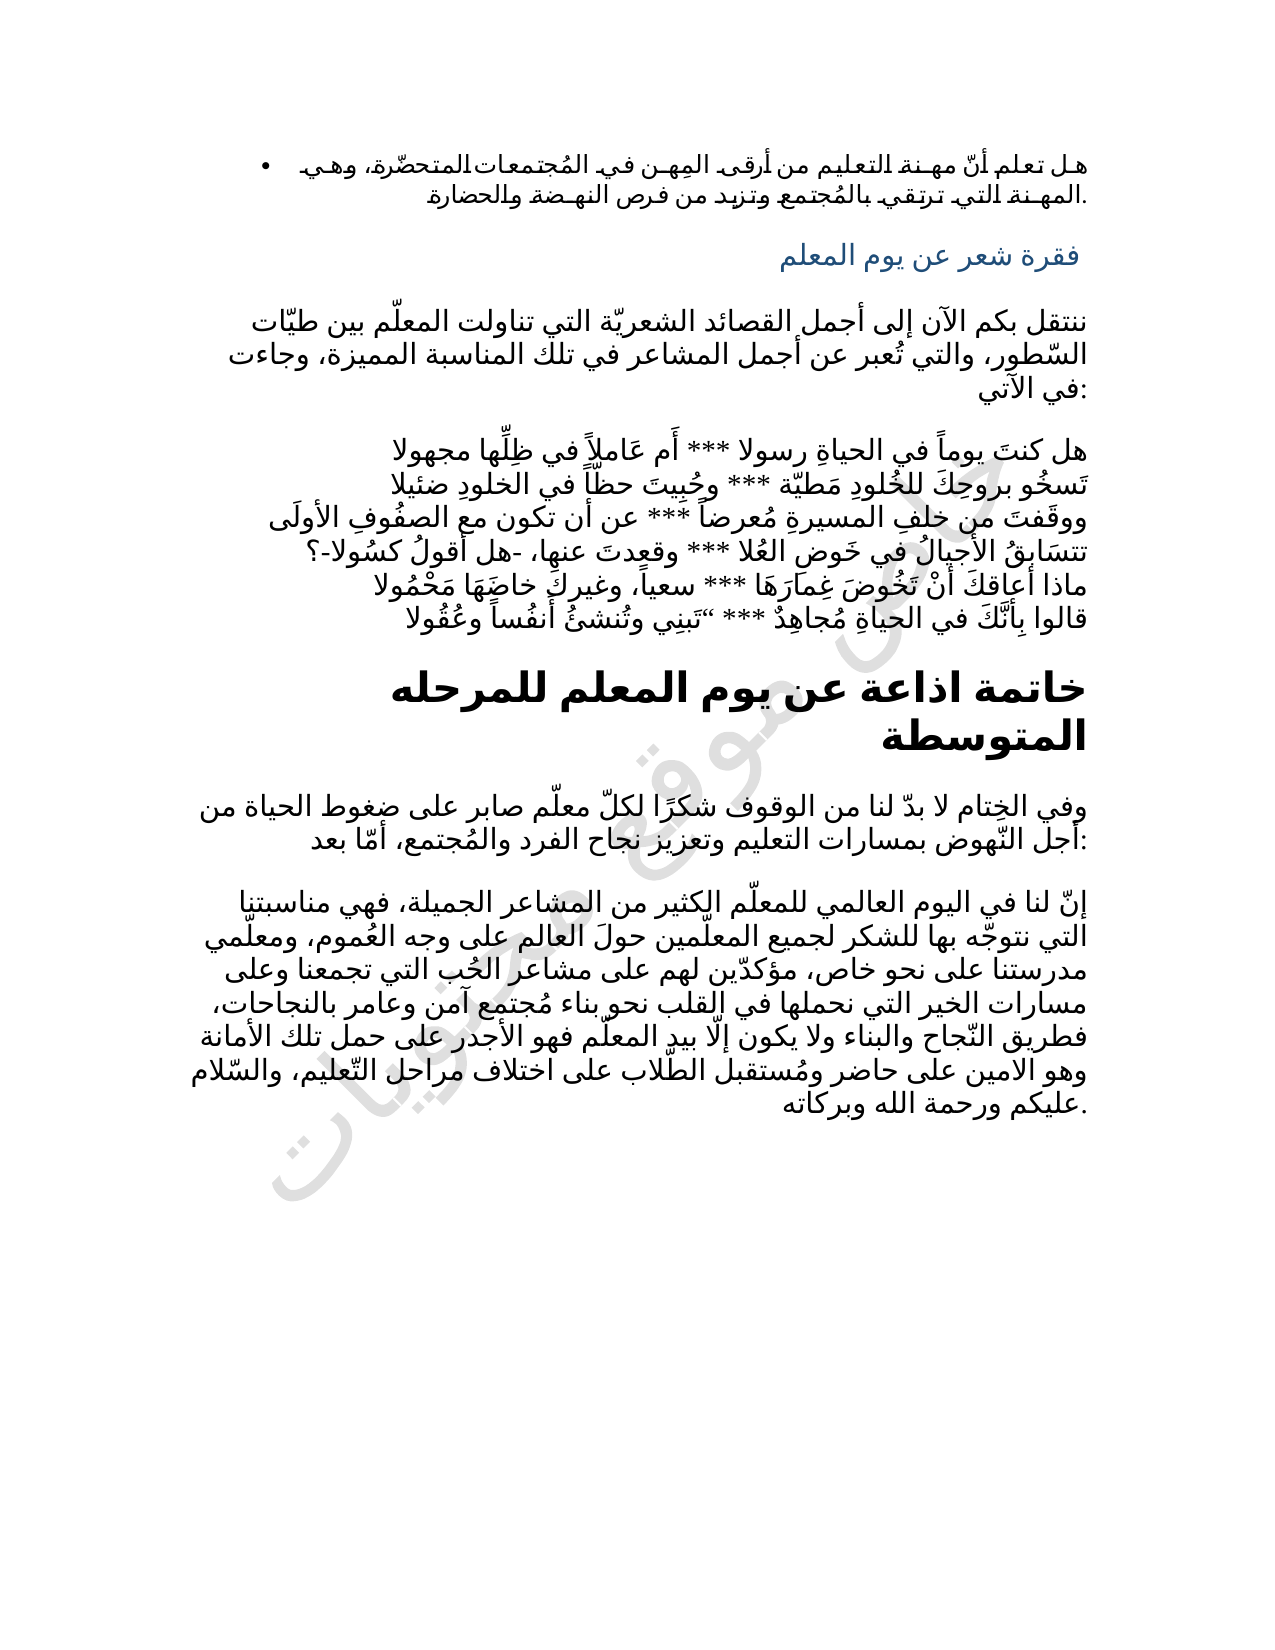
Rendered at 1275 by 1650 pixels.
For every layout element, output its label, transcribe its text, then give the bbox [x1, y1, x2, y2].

subtitle خاتمة اذاعة عن يوم المعلم للمرحله المتوسطة [187, 664, 1087, 760]
subtitle فقرة شعر عن يوم المعلم [187, 238, 1087, 272]
text وفي الخِتام لا بدّ لنا من الوقوف شكرًا لكلّ معلّم صابر على ضغوط الحياة من أجل النّهوض بمسارات التعليم وتعزيز نجاح الفرد والمُجتمع، أمّا بعد: [187, 789, 1087, 856]
text إنّ لنا في اليوم العالمي للمعلّم الكثير من المشاعر الجميلة، فهي مناسبتنا التي نتوجّه بها للشكر لجميع المعلّمين حولَ العالم على وجه العُموم، ومعلّمي مدرستنا على نحو خاص، مؤكدّين لهم على مشاعر الحُب التي تجمعنا وعلى مسارات الخير التي نحملها في القلب نحو بناء مُجتمع آمن وعامر بالنجاحات، فطريق النّجاح والبناء ولا يكون إلّا بيد المعلّم فهو الأجدر على حمل تلك الأمانة وهو الامين على حاضر ومُستقبل الطّلاب على اختلاف مراحل التّعليم، والسّلام عليكم ورحمة الله وبركاته. [187, 885, 1087, 1120]
text هل كنتَ يوماً في الحياةِ رسولا *** أَم عَاملاً في ظِلِّها مجهولا تَسخُو بروحِكَ للخُلودِ مَطيّة *** وحُبِيتَ حظّاً في الخلودِ ضئيلا ووقَفتَ من خلفِ المسيرةِ مُعرضاً *** عن أن تكون مع الصفُوفِ الأولَى تتسَابقُ الأجيالُ في خَوضِ العُلا *** وقعدتَ عنها، -هل أقولُ كسُولا-؟ ماذا أعاقكَ أنْ تَخُوضَ غِمارَهَا *** سعياً، وغيركَ خاضَهَا مَحْمُولا قالوا بِأنَّكَ في الحياةِ مُجاهِدٌ *** “تَبنِي وتُنشئُ أَنفُساً وعُقُولا [187, 433, 1087, 635]
text ننتقل بكم الآن إلى أجمل القصائد الشعريّة التي تناولت المعلّم بين طيّات السّطور، والتي تُعبر عن أجمل المشاعر في تلك المناسبة المميزة، وجاءت في الآتي: [187, 304, 1087, 404]
list هل تعلم أنّ مهنة التعليم من أرقى المِهن في المُجتمعات المتحضّرة، وهي المهنة التي ترتقي بالمُجتمع وتزيد من فرص النهضة والحضارة. [225, 150, 1087, 209]
